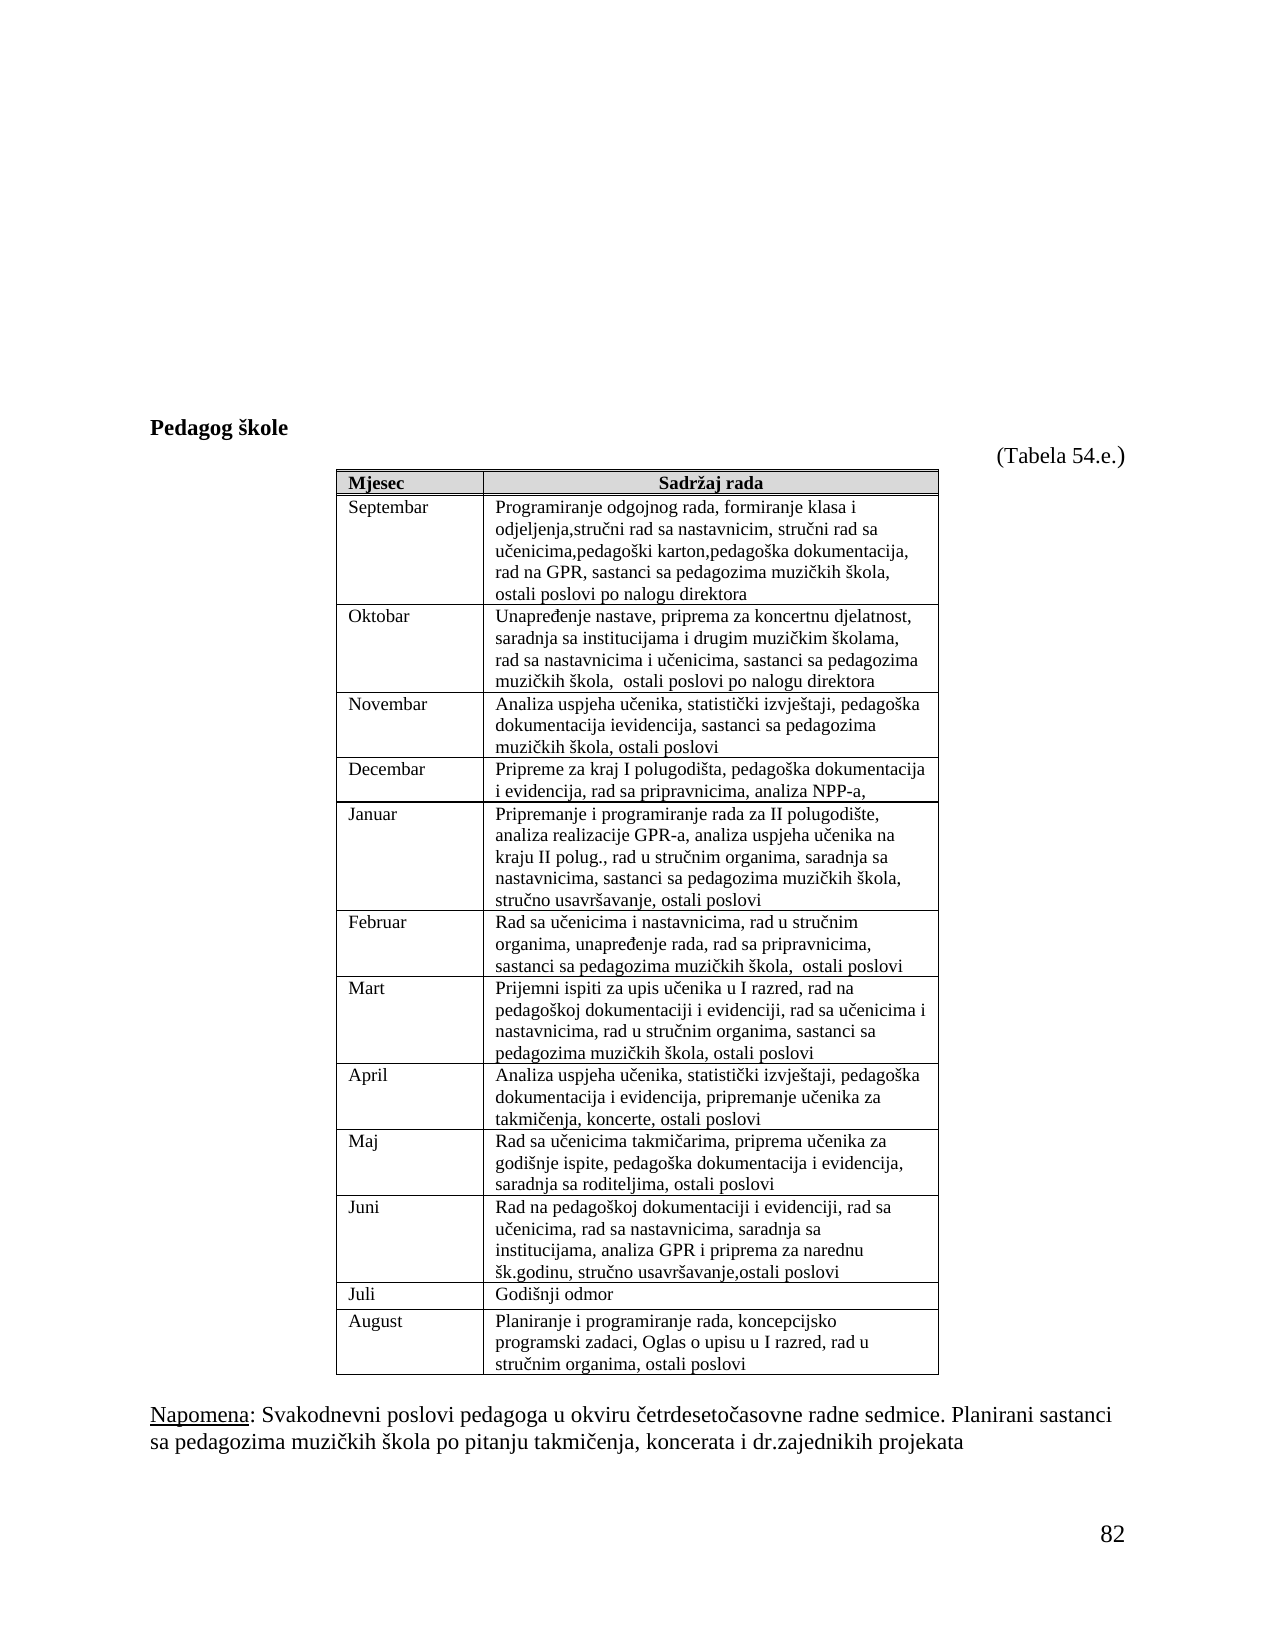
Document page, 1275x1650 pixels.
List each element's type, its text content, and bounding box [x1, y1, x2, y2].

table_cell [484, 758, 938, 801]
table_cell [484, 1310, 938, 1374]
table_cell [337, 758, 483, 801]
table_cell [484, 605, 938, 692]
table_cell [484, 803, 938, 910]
text (Tabela 54.e.) [150, 440, 1125, 469]
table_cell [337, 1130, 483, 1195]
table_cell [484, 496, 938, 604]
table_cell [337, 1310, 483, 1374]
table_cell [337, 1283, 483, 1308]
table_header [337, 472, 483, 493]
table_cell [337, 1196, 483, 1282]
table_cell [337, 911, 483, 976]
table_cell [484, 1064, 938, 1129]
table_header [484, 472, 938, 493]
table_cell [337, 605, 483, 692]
text Pedagog škole [150, 413, 1125, 440]
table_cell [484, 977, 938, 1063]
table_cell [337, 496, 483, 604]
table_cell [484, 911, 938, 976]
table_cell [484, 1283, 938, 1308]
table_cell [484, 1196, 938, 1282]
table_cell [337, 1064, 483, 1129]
text Napomena: Svakodnevni poslovi pedagoga u okviru četrdesetočasovne radne sedmice. Planirani sastanci sa pedagozima muzičkih škola po pitanju takmičenja, koncerata i dr.zajednikih projekata [150, 1402, 1125, 1454]
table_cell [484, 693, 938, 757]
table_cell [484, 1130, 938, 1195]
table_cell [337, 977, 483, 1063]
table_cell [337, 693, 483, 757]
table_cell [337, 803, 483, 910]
